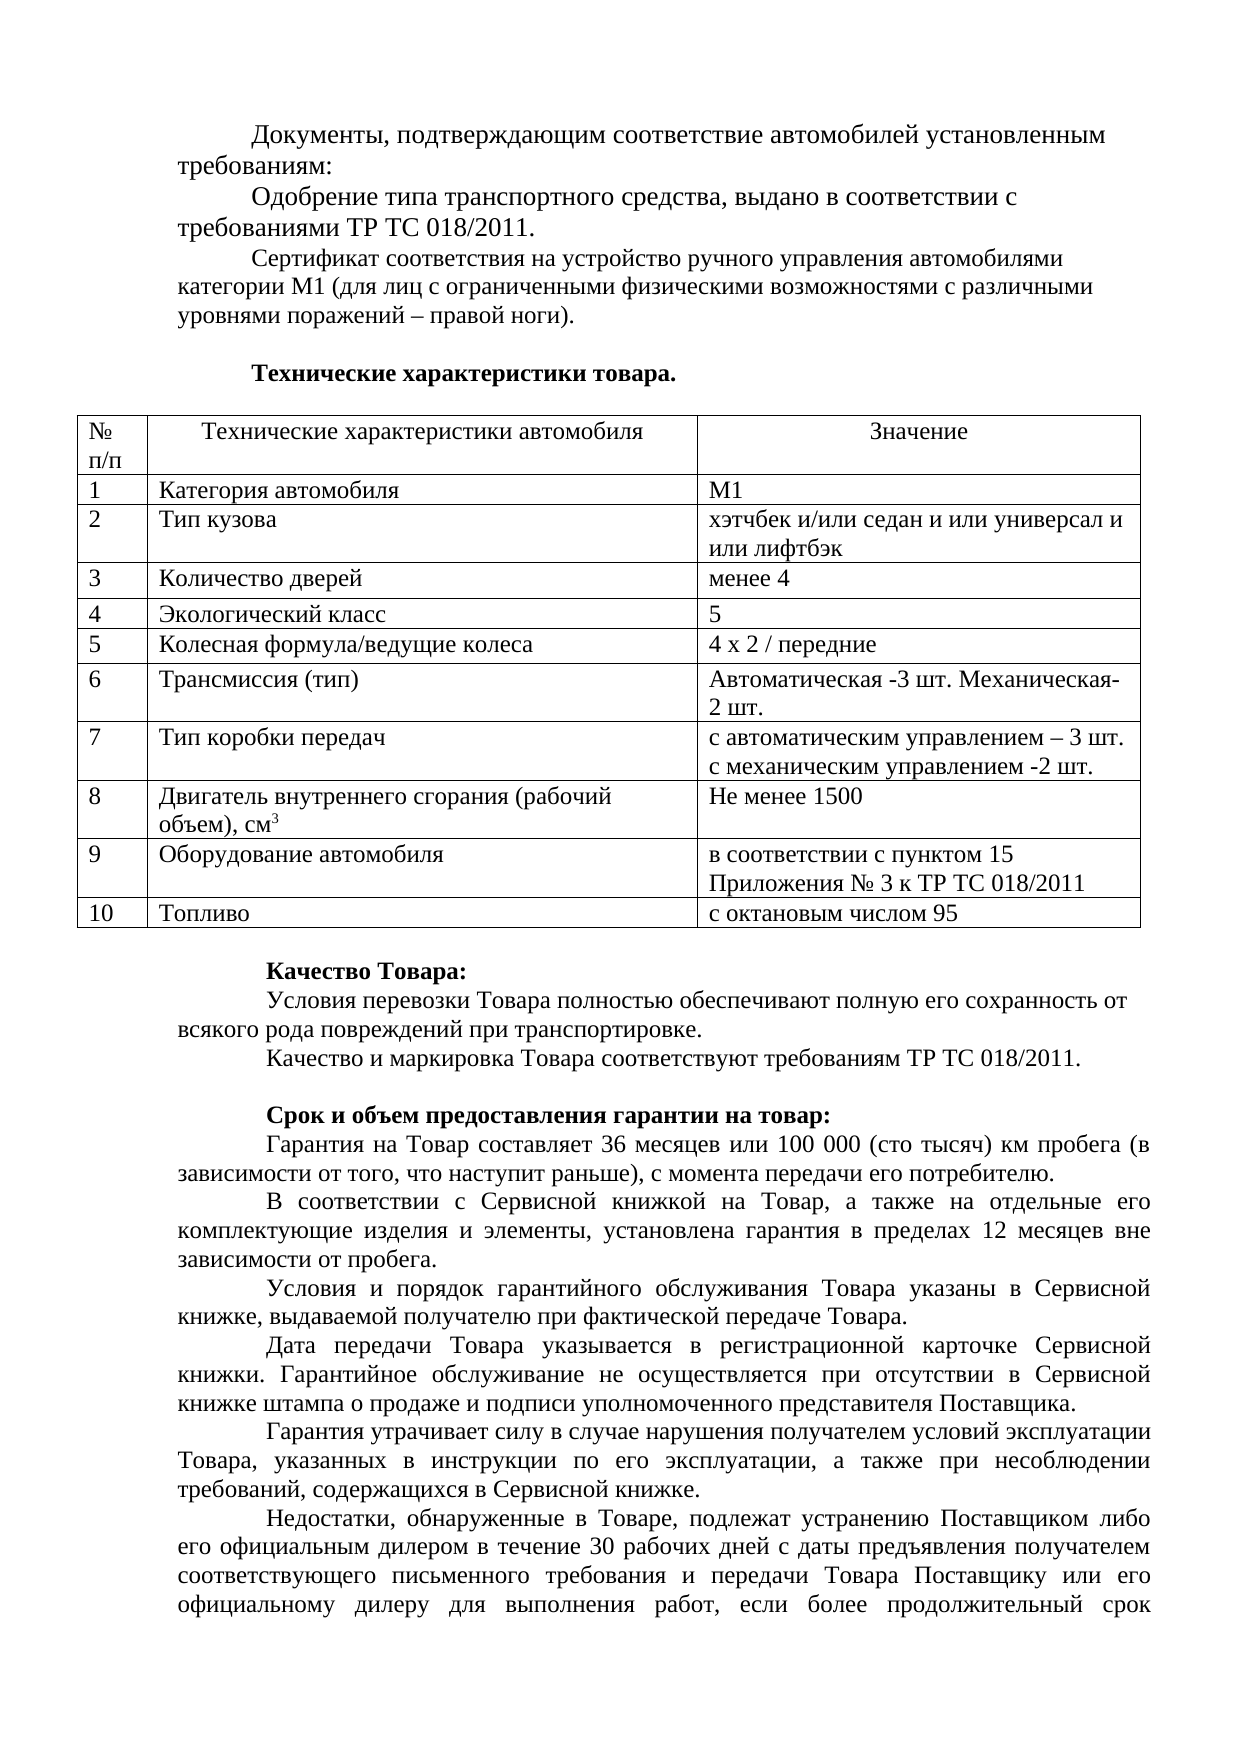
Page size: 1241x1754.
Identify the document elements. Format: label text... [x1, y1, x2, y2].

table_cell Трансмиссия (тип) [148, 664, 697, 721]
text Документы, подтверждающим соответствие автомобилей установленным требованиям: [177, 118, 1152, 180]
table_header Технические характеристики автомобиля [148, 416, 697, 474]
text Качество и маркировка Товара соответствуют требованиям ТР ТС 018/2011. [177, 1043, 1152, 1071]
table_cell 3 [78, 563, 147, 598]
table_cell в соответствии с пунктом 15 Приложения № 3 к ТР ТС 018/2011 [698, 839, 1140, 897]
table_cell хэтчбек и/или седан и или универсал и или лифтбэк [698, 505, 1140, 562]
table_cell 1 [78, 475, 147, 503]
text Технические характеристики товара. [251, 358, 1152, 386]
text Гарантия на Товар составляет 36 месяцев или 100 000 (сто тысяч) км пробега (в зависимости от того, что наступит раньше), с момента передачи его потребителю. [177, 1129, 1152, 1186]
text Дата передачи Товара указывается в регистрационной карточке Сервисной книжки. Гарантийное обслуживание не осуществляется при отсутствии в Сервисной книжке штампа о продаже и подписи уполномоченного представителя Поставщика. [177, 1330, 1152, 1416]
table_cell 5 [78, 629, 147, 663]
table_cell 8 [78, 781, 147, 838]
table_cell с октановым числом 95 [698, 898, 1140, 927]
table_cell 4 [78, 599, 147, 628]
text Качество Товара: [266, 956, 1152, 985]
text Условия перевозки Товара полностью обеспечивают полную его сохранность от всякого рода повреждений при транспортировке. [177, 985, 1152, 1043]
table_cell Экологический класс [148, 599, 697, 628]
text Гарантия утрачивает силу в случае нарушения получателем условий эксплуатации Товара, указанных в инструкции по его эксплуатации, а также при несоблюдении требований, содержащихся в Сервисной книжке. [177, 1416, 1152, 1503]
table_header № п/п [78, 416, 147, 474]
table_cell Тип кузова [148, 505, 697, 562]
table_cell с автоматическим управлением – 3 шт. с механическим управлением -2 шт. [698, 722, 1140, 780]
table_cell Категория автомобиля [148, 475, 697, 503]
text Срок и объем предоставления гарантии на товар: [266, 1100, 1152, 1129]
table_cell Колесная формула/ведущие колеса [148, 629, 697, 663]
table_cell 10 [78, 898, 147, 927]
table_cell 6 [78, 664, 147, 721]
table_cell Не менее 1500 [698, 781, 1140, 838]
table_cell Тип коробки передач [148, 722, 697, 780]
table_cell менее 4 [698, 563, 1140, 598]
table_cell Автоматическая -3 шт. Механическая-2 шт. [698, 664, 1140, 721]
table_cell М1 [698, 475, 1140, 503]
text Сертификат соответствия на устройство ручного управления автомобилями категории М1 (для лиц с ограниченными физическими возможностями с различными уровнями поражений – правой ноги). [177, 243, 1152, 329]
table_cell Оборудование автомобиля [148, 839, 697, 897]
table_cell 5 [698, 599, 1140, 628]
table_cell 9 [78, 839, 147, 897]
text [177, 1503, 1152, 1618]
table_cell Количество дверей [148, 563, 697, 598]
table_cell Двигатель внутреннего сгорания (рабочий объем), см3 [148, 781, 697, 838]
table_header Значение [698, 416, 1140, 474]
text В соответствии с Сервисной книжкой на Товар, а также на отдельные его комплектующие изделия и элементы, установлена гарантия в пределах 12 месяцев вне зависимости от пробега. [177, 1186, 1152, 1273]
text Одобрение типа транспортного средства, выдано в соответствии с требованиями ТР ТС 018/2011. [177, 180, 1152, 243]
table_cell 7 [78, 722, 147, 780]
table_cell Топливо [148, 898, 697, 927]
text Условия и порядок гарантийного обслуживания Товара указаны в Сервисной книжке, выдаваемой получателю при фактической передаче Товара. [177, 1273, 1152, 1330]
table_cell 4 х 2 / передние [698, 629, 1140, 663]
table_cell 2 [78, 505, 147, 562]
